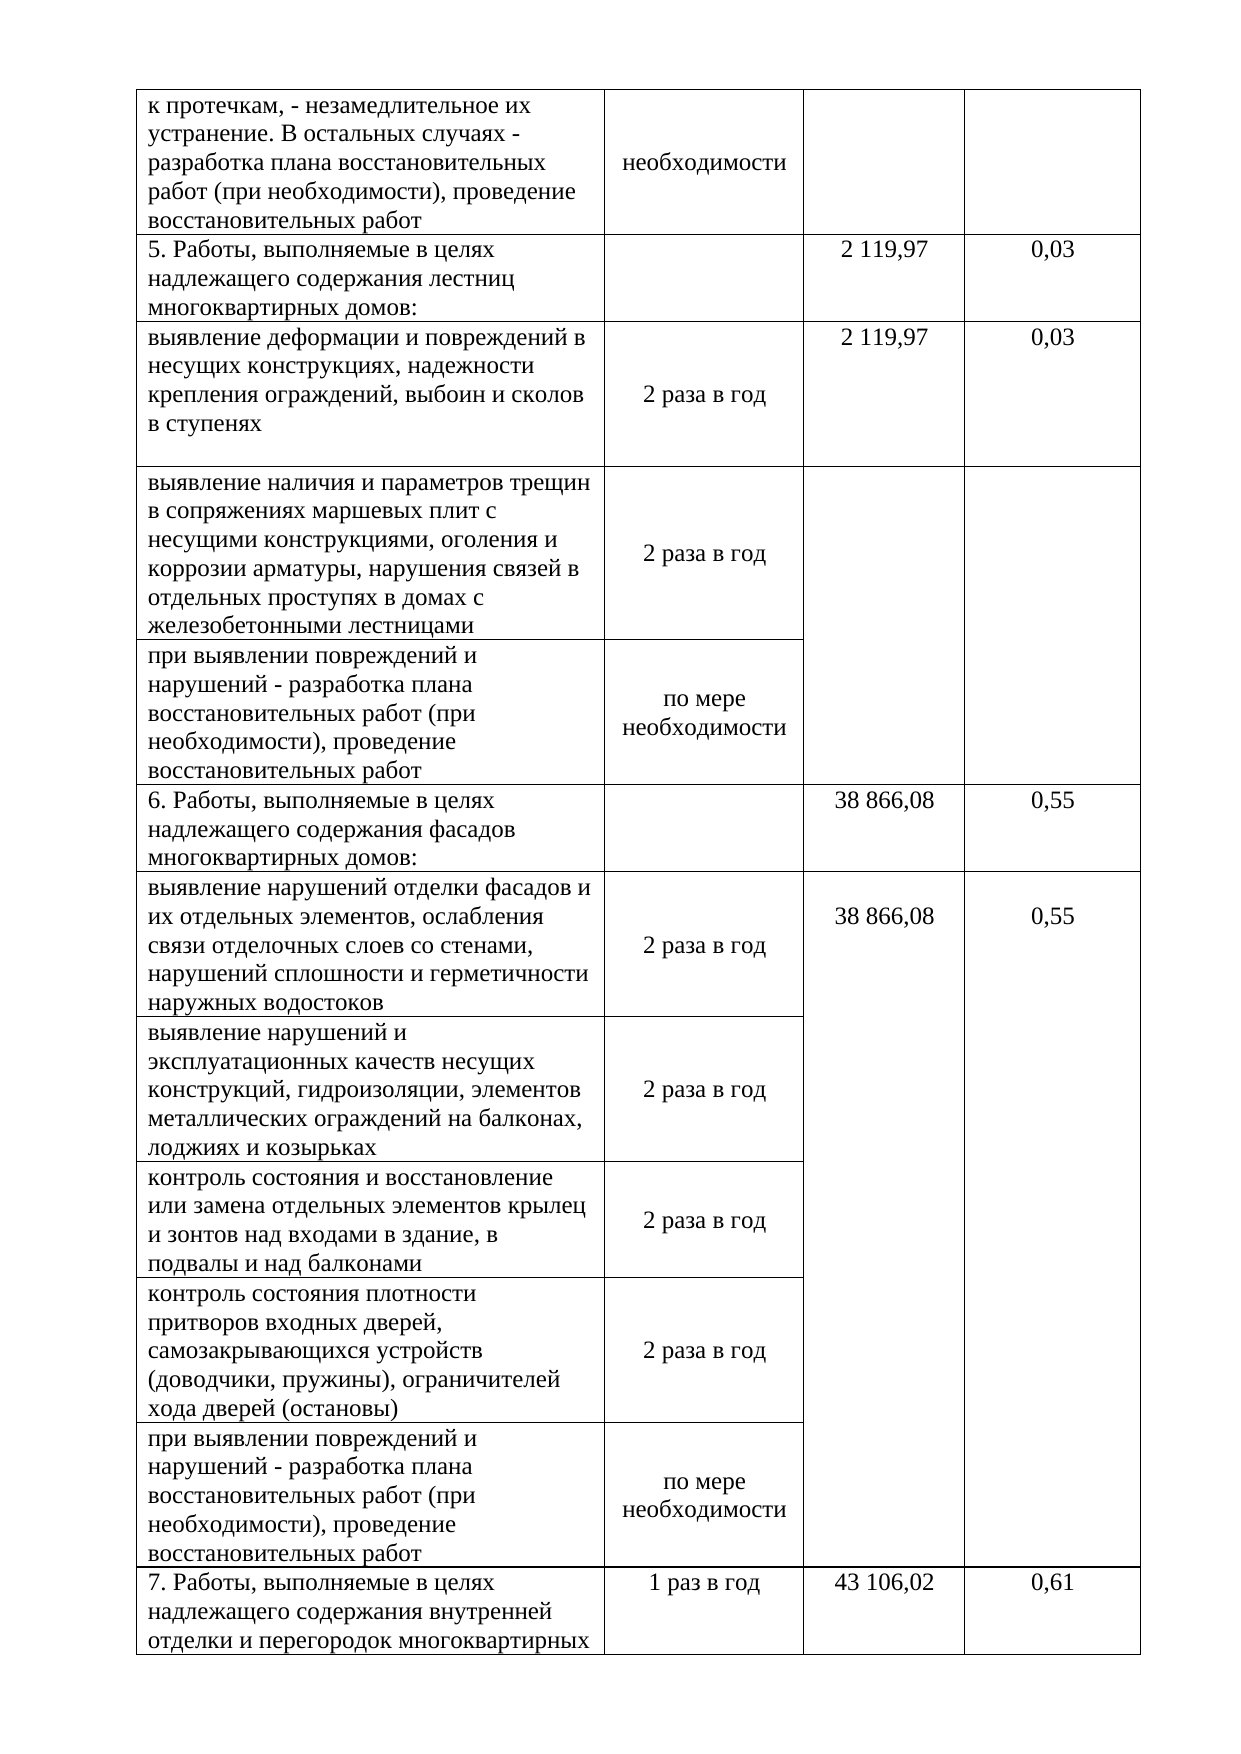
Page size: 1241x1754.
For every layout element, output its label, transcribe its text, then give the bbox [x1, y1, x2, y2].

table_cell [965, 467, 1140, 784]
table_cell 38 866,08 [804, 872, 964, 1566]
table_cell при выявлении повреждений и нарушений - разработка плана восстановительных работ (при необходимости), проведение восстановительных работ [137, 640, 604, 784]
table_cell 0,55 [965, 872, 1140, 1566]
table_cell 0,55 [965, 785, 1140, 871]
table_cell 1 раз в год [605, 1568, 803, 1654]
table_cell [137, 90, 604, 233]
table_cell 0,03 [965, 235, 1140, 321]
table_cell контроль состояния плотности притворов входных дверей, самозакрывающихся устройств (доводчики, пружины), ограничителей хода дверей (остановы) [137, 1278, 604, 1422]
table_cell 2 раза в год [605, 322, 803, 466]
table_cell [137, 1568, 604, 1654]
table_cell контроль состояния и восстановление или замена отдельных элементов крылец и зонтов над входами в здание, в подвалы и над балконами [137, 1162, 604, 1277]
table_cell по мере необходимости [605, 640, 803, 784]
table_cell 2 раза в год [605, 872, 803, 1016]
table_cell [804, 467, 964, 784]
table_cell 2 раза в год [605, 1017, 803, 1161]
table_cell 6. Работы, выполняемые в целях надлежащего содержания фасадов многоквартирных домов: [137, 785, 604, 871]
table_cell 38 866,08 [804, 785, 964, 871]
table_cell 2 раза в год [605, 467, 803, 639]
table_cell 43 106,02 [804, 1568, 964, 1654]
table_cell 2 119,97 [804, 235, 964, 321]
table_cell выявление нарушений отделки фасадов и их отдельных элементов, ослабления связи отделочных слоев со стенами, нарушений сплошности и герметичности наружных водостоков [137, 872, 604, 1016]
table_cell 2 раза в год [605, 1278, 803, 1422]
table_cell по мере необходимости [605, 1423, 803, 1566]
table_cell 2 раза в год [605, 1162, 803, 1277]
table_cell 0,61 [965, 1568, 1140, 1654]
table_cell [605, 235, 803, 321]
table_cell 2 119,97 [804, 322, 964, 466]
table_cell 0,03 [965, 322, 1140, 466]
table_cell выявление нарушений и эксплуатационных качеств несущих конструкций, гидроизоляции, элементов металлических ограждений на балконах, лоджиях и козырьках [137, 1017, 604, 1161]
table_cell выявление деформации и повреждений в несущих конструкциях, надежности крепления ограждений, выбоин и сколов в ступенях [137, 322, 604, 466]
table_cell выявление наличия и параметров трещин в сопряжениях маршевых плит с несущими конструкциями, оголения и коррозии арматуры, нарушения связей в отдельных проступях в домах с железобетонными лестницами [137, 467, 604, 639]
table_cell при выявлении повреждений и нарушений - разработка плана восстановительных работ (при необходимости), проведение восстановительных работ [137, 1423, 604, 1566]
table_cell [605, 785, 803, 871]
table_cell 5. Работы, выполняемые в целях надлежащего содержания лестниц многоквартирных домов: [137, 235, 604, 321]
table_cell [605, 90, 803, 233]
